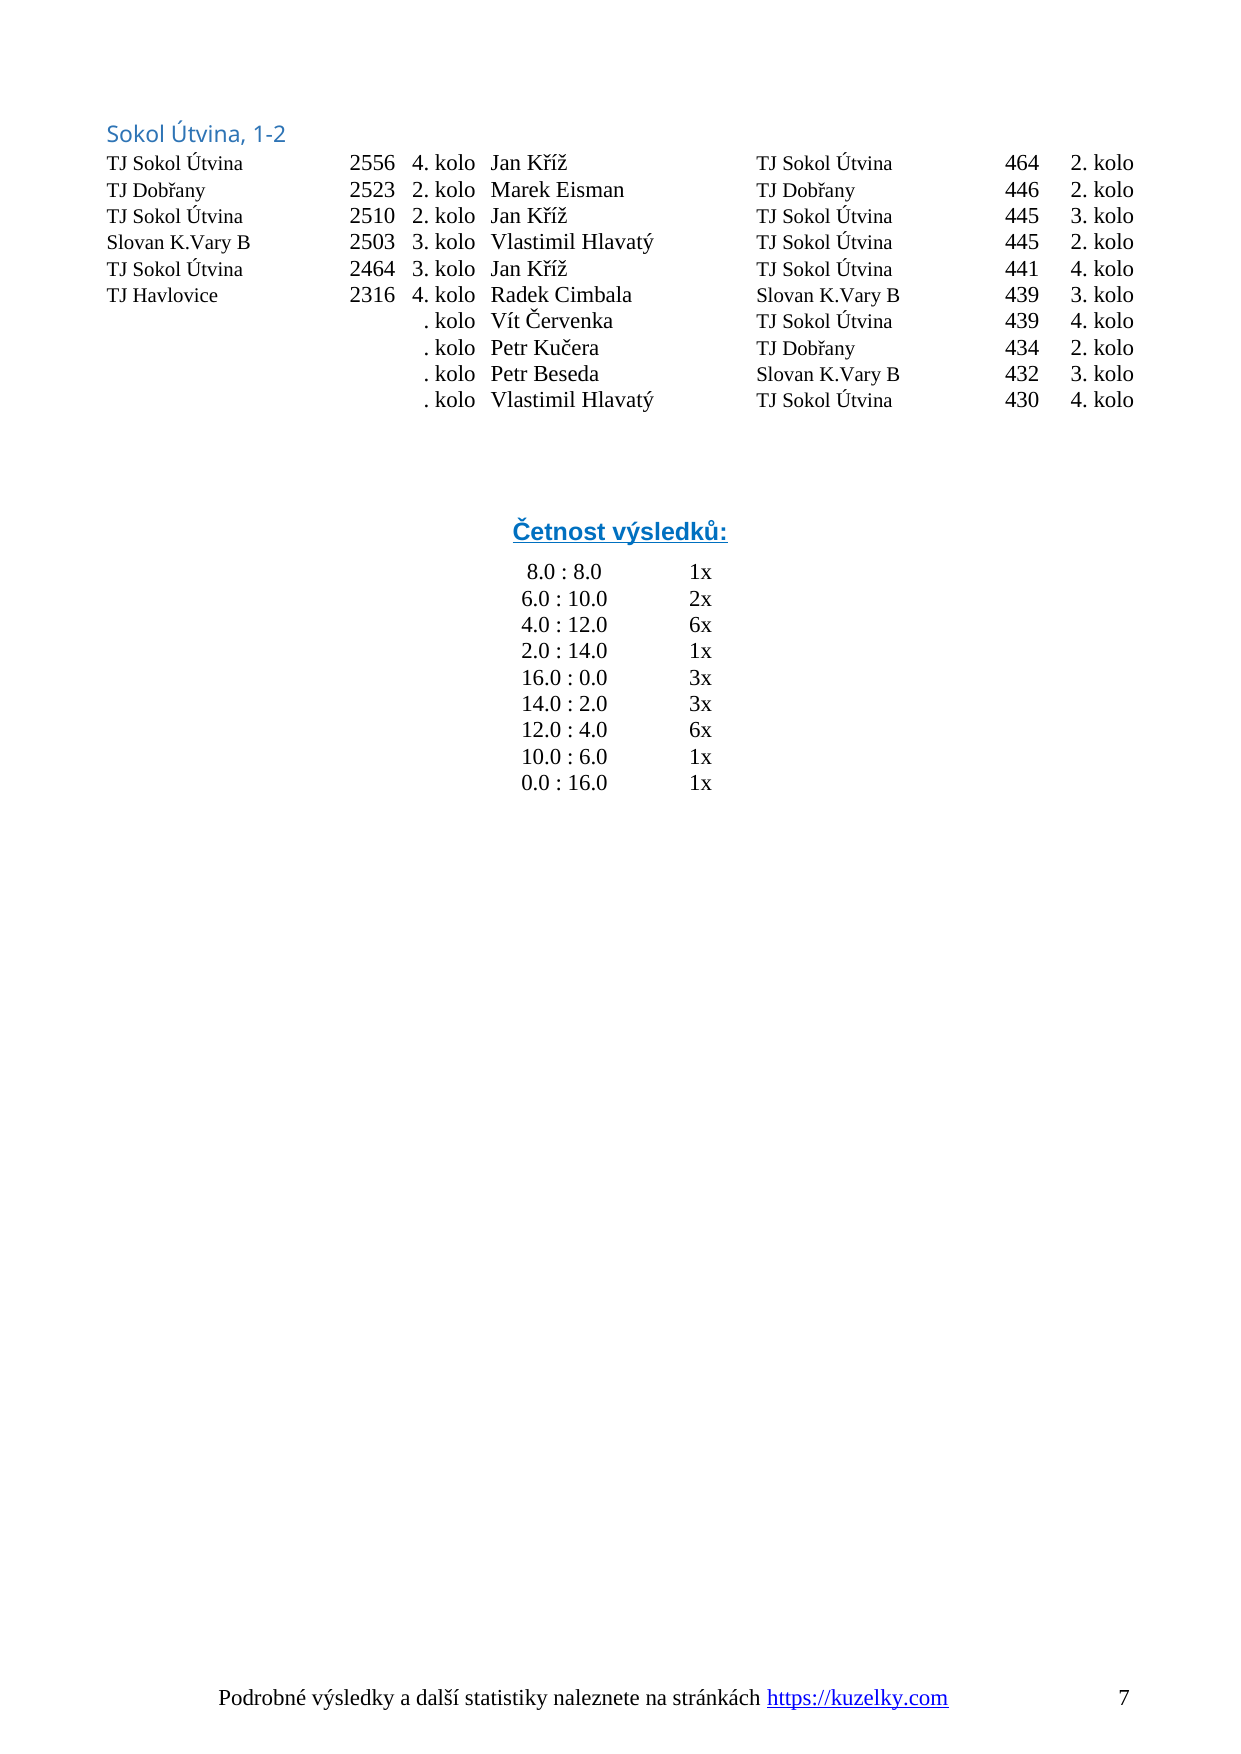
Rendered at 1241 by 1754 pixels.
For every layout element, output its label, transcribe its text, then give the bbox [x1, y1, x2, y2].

text TJ Sokol Útvina 2464 3. kolo Jan Kříž TJ Sokol Útvina 441 4. kolo [106, 255, 1134, 281]
text . kolo Petr Kučera TJ Dobřany 434 2. kolo [106, 334, 1134, 360]
text 2.0 : 14.0 1x [106, 637, 1134, 664]
text 0.0 : 16.0 1x [106, 769, 1134, 795]
text Slovan K.Vary B 2503 3. kolo Vlastimil Hlavatý TJ Sokol Útvina 445 2. kolo [106, 228, 1134, 255]
text . kolo Vít Červenka TJ Sokol Útvina 439 4. kolo [106, 307, 1134, 334]
text 8.0 : 8.0 1x [106, 558, 1134, 584]
text 12.0 : 4.0 6x [106, 716, 1134, 743]
text . kolo Petr Beseda Slovan K.Vary B 432 3. kolo [106, 360, 1134, 387]
text 14.0 : 2.0 3x [106, 690, 1134, 716]
text 10.0 : 6.0 1x [106, 743, 1134, 769]
text . kolo Vlastimil Hlavatý TJ Sokol Útvina 430 4. kolo [106, 387, 1134, 413]
text TJ Havlovice 2316 4. kolo Radek Cimbala Slovan K.Vary B 439 3. kolo [106, 281, 1134, 307]
text 4.0 : 12.0 6x [106, 611, 1134, 637]
text Četnost výsledků: [94, 517, 1145, 546]
text TJ Sokol Útvina 2556 4. kolo Jan Kříž TJ Sokol Útvina 464 2. kolo [106, 149, 1134, 176]
text 16.0 : 0.0 3x [106, 664, 1134, 690]
subtitle Sokol Útvina, 1-2 [106, 118, 1134, 149]
text 6.0 : 10.0 2x [106, 584, 1134, 611]
text TJ Sokol Útvina 2510 2. kolo Jan Kříž TJ Sokol Útvina 445 3. kolo [106, 202, 1134, 228]
text TJ Dobřany 2523 2. kolo Marek Eisman TJ Dobřany 446 2. kolo [106, 176, 1134, 202]
